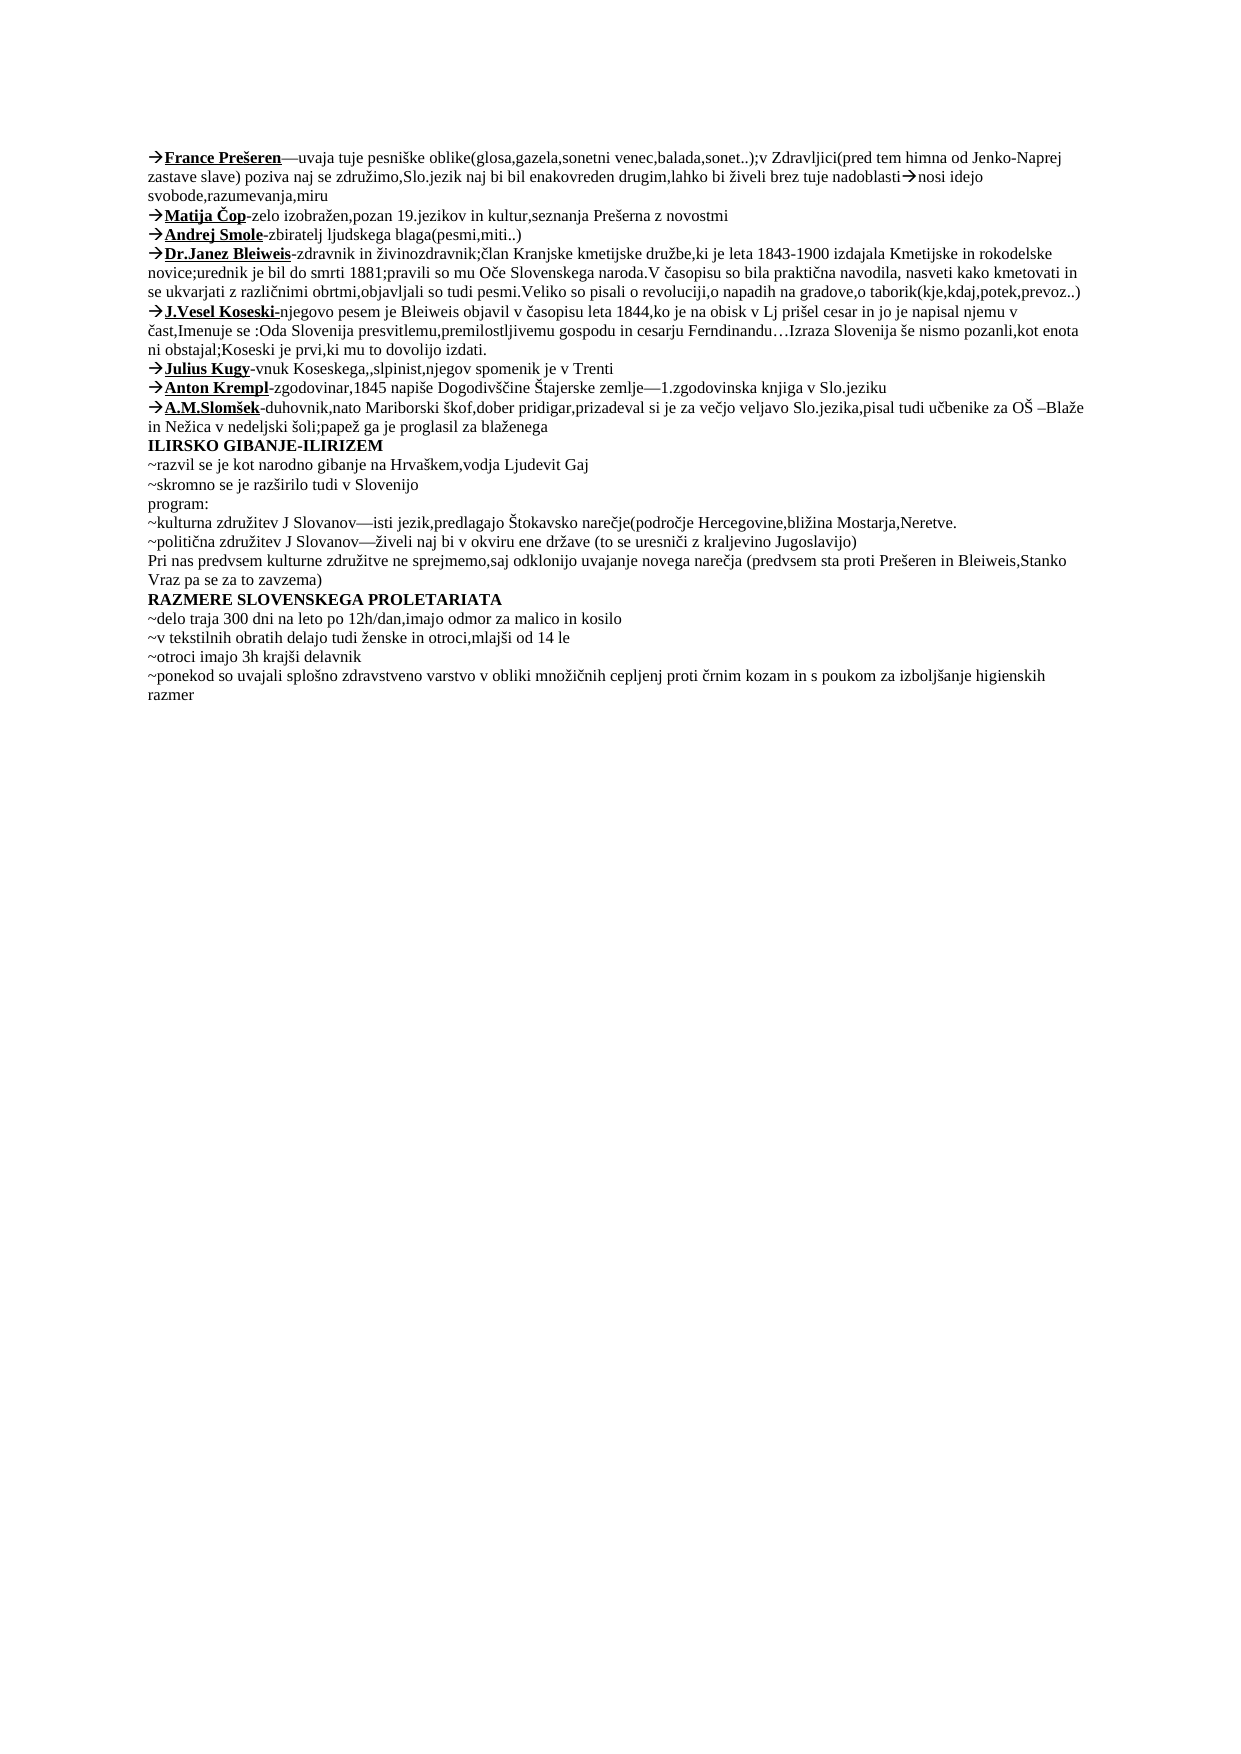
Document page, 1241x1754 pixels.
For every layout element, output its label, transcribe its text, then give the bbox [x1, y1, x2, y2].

text A.M.Slomšek-duhovnik,nato Mariborski škof,dober pridigar,prizadeval si je za večjo veljavo Slo.jezika,pisal tudi učbenike za OŠ –Blaže in Nežica v nedeljski šoli;papež ga je proglasil za blaženega [148, 398, 1093, 436]
text Matija Čop-zelo izobražen,pozan 19.jezikov in kultur,seznanja Prešerna z novostmi [148, 205, 1093, 224]
text ~otroci imajo 3h krajši delavnik [148, 647, 1093, 666]
text Dr.Janez Bleiweis-zdravnik in živinozdravnik;član Kranjske kmetijske družbe,ki je leta 1843-1900 izdajala Kmetijske in rokodelske novice;urednik je bil do smrti 1881;pravili so mu Oče Slovenskega naroda.V časopisu so bila praktična navodila, nasveti kako kmetovati in se ukvarjati z različnimi obrtmi,objavljali so tudi pesmi.Veliko so pisali o revoluciji,o napadih na gradove,o taborik(kje,kdaj,potek,prevoz..) [148, 244, 1093, 301]
text ILIRSKO GIBANJE-ILIRIZEM [148, 436, 1093, 455]
text ~ponekod so uvajali splošno zdravstveno varstvo v obliki množičnih cepljenj proti črnim kozam in s poukom za izboljšanje higienskih razmer [148, 666, 1093, 704]
text RAZMERE SLOVENSKEGA PROLETARIATA [148, 589, 1093, 608]
text ~skromno se je razširilo tudi v Slovenijo [148, 474, 1093, 493]
text ~politična združitev J Slovanov—živeli naj bi v okviru ene države (to se uresniči z kraljevino Jugoslavijo) [148, 532, 1093, 551]
text ~v tekstilnih obratih delajo tudi ženske in otroci,mlajši od 14 le [148, 628, 1093, 647]
text Anton Krempl-zgodovinar,1845 napiše Dogodivščine Štajerske zemlje—1.zgodovinska knjiga v Slo.jeziku [148, 378, 1093, 398]
text ~razvil se je kot narodno gibanje na Hrvaškem,vodja Ljudevit Gaj [148, 455, 1093, 474]
text ~kulturna združitev J Slovanov—isti jezik,predlagajo Štokavsko narečje(področje Hercegovine,bližina Mostarja,Neretve. [148, 513, 1093, 532]
text Andrej Smole-zbiratelj ljudskega blaga(pesmi,miti..) [148, 224, 1093, 244]
text Pri nas predvsem kulturne združitve ne sprejmemo,saj odklonijo uvajanje novega narečja (predvsem sta proti Prešeren in Bleiweis,Stanko Vraz pa se za to zavzema) [148, 551, 1093, 589]
text France Prešeren—uvaja tuje pesniške oblike(glosa,gazela,sonetni venec,balada,sonet..);v Zdravljici(pred tem himna od Jenko-Naprej zastave slave) poziva naj se združimo,Slo.jezik naj bi bil enakovreden drugim,lahko bi živeli brez tuje nadoblastinosi idejo svobode,razumevanja,miru [148, 148, 1093, 205]
text program: [148, 493, 1093, 513]
text Julius Kugy-vnuk Koseskega,,slpinist,njegov spomenik je v Trenti [148, 359, 1093, 378]
text ~delo traja 300 dni na leto po 12h/dan,imajo odmor za malico in kosilo [148, 608, 1093, 628]
text J.Vesel Koseski-njegovo pesem je Bleiweis objavil v časopisu leta 1844,ko je na obisk v Lj prišel cesar in jo je napisal njemu v čast,Imenuje se :Oda Slovenija presvitlemu,premilostljivemu gospodu in cesarju Ferndinandu…Izraza Slovenija še nismo pozanli,kot enota ni obstajal;Koseski je prvi,ki mu to dovolijo izdati. [148, 301, 1093, 359]
